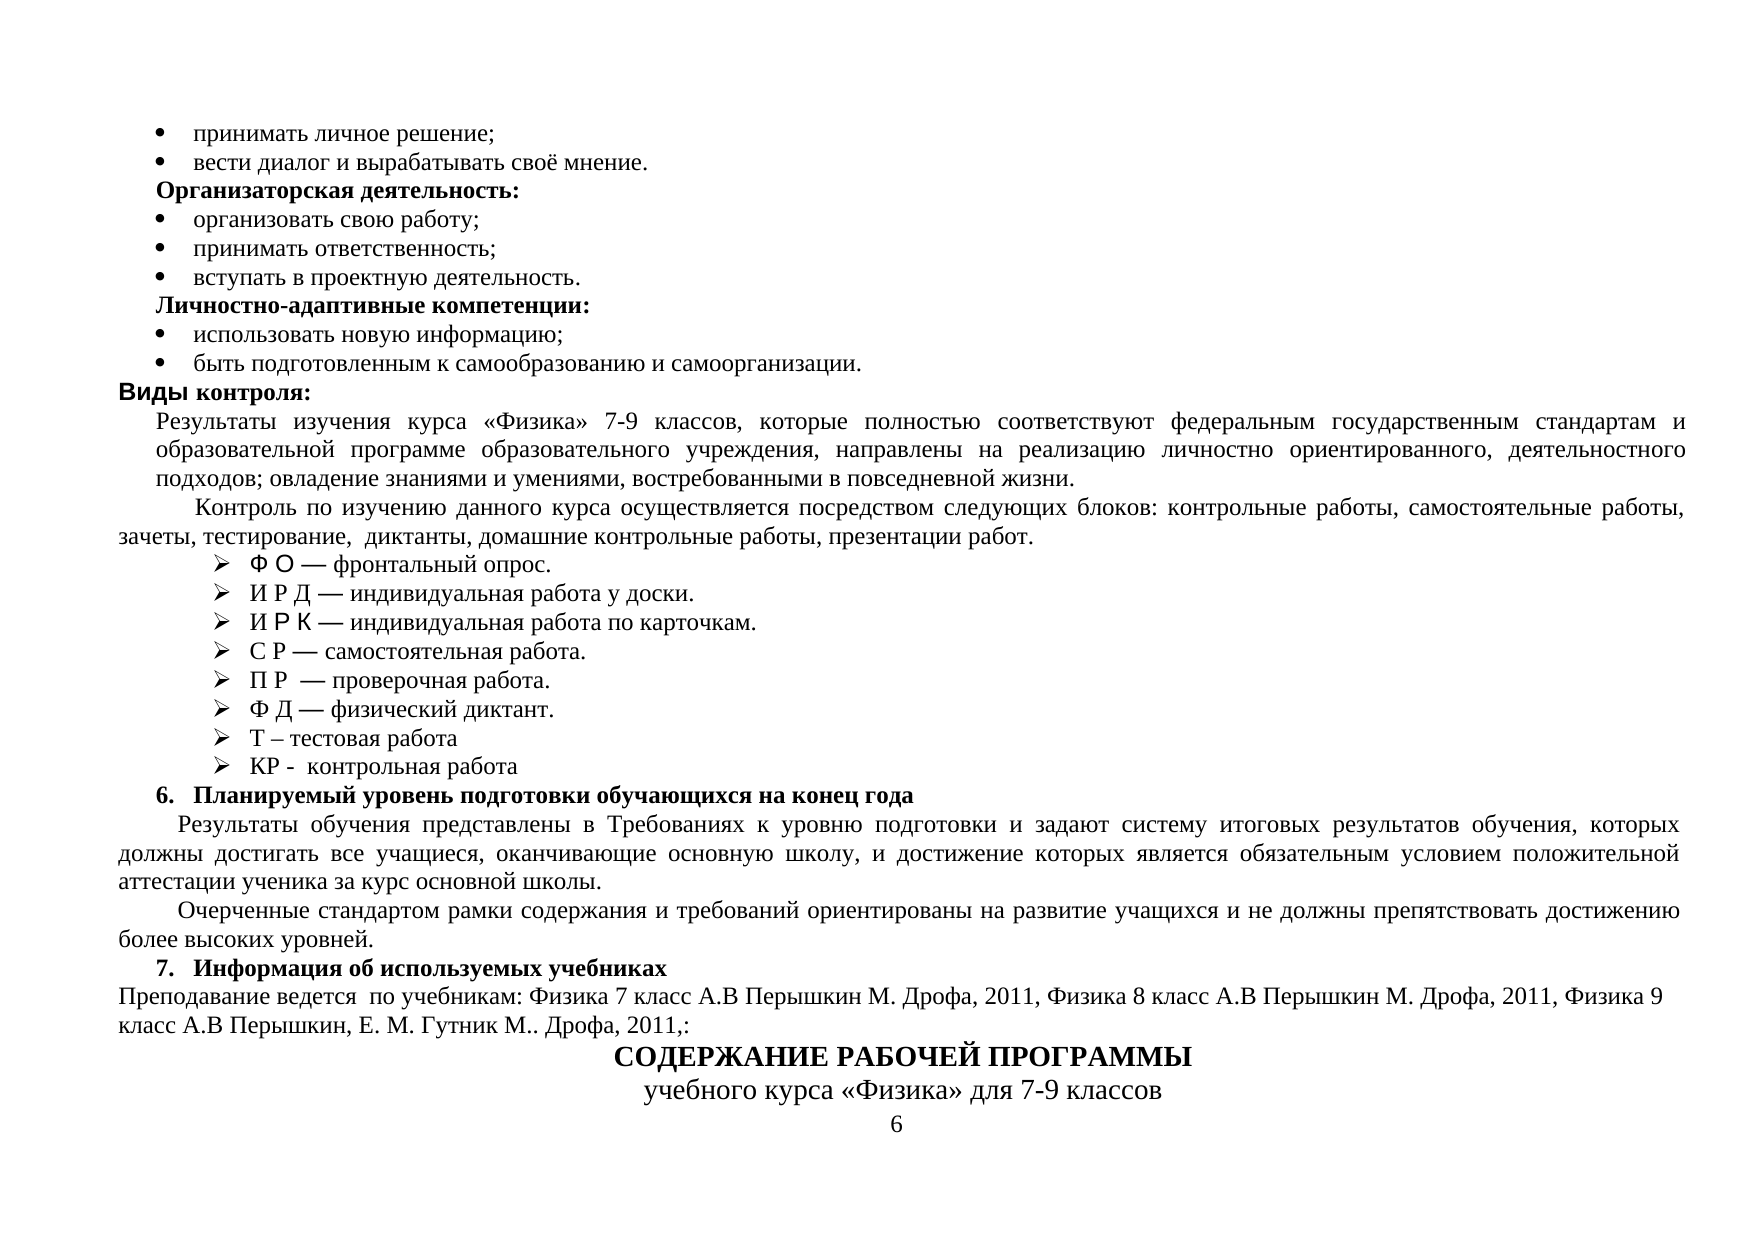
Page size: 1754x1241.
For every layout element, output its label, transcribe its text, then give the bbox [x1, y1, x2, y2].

text Организаторская деятельность: [118, 176, 1687, 204]
list И Р К — индивидуальная работа по карточкам. [212, 607, 1687, 636]
text Контроль по изучению данного курса осуществляется посредством следующих блоков: контрольные работы, самостоятельные работы, зачеты, тестирование, диктанты, домашние контрольные работы, презентации работ. [118, 492, 1687, 549]
text Очерченные стандартом рамки содержания и требований ориентированы на развитие учащихся и не должны препятствовать достижению более высоких уровней. [118, 895, 1682, 953]
text СОДЕРЖАНИЕ РАБОЧЕЙ ПРОГРАММЫ [118, 1039, 1687, 1072]
list И Р Д — индивидуальная работа у доски. [212, 578, 1687, 607]
list КР - контрольная работа [212, 751, 1687, 780]
list Планируемый уровень подготовки обучающихся на конец года [156, 780, 1687, 809]
list принимать ответственность; [156, 233, 1687, 262]
list быть подготовленным к самообразованию и самоорганизации. [156, 348, 1687, 377]
list С Р — самостоятельная работа. [212, 636, 1687, 665]
list вести диалог и вырабатывать своё мнение. [156, 147, 1687, 176]
list Информация об используемых учебниках [156, 953, 1682, 981]
text Личностно-адаптивные компетенции: [118, 291, 1687, 319]
text Виды контроля: [118, 377, 1687, 406]
list Ф О — фронтальный опрос. [212, 549, 1687, 578]
text Результаты изучения курса «Физика» 7-9 классов, которые полностью соответствуют федеральным государственным стандартам и образовательной программе образовательного учреждения, направлены на реализацию личностно ориентированного, деятельностного подходов; овладение знаниями и умениями, востребованными в повседневной жизни. [156, 406, 1687, 492]
list использовать новую информацию; [156, 319, 1687, 348]
text учебного курса «Физика» для 7-9 классов [118, 1072, 1687, 1106]
list организовать свою работу; [156, 204, 1687, 233]
list Т – тестовая работа [212, 723, 1687, 751]
list вступать в проектную деятельность. [156, 262, 1687, 291]
text Результаты обучения представлены в Требованиях к уровню подготовки и задают систему итоговых результатов обучения, которых должны достигать все учащиеся, оканчивающие основную школу, и достижение которых является обязательным условием положительной аттестации ученика за курс основной школы. [118, 809, 1682, 895]
list Ф Д — физический диктант. [212, 694, 1687, 723]
list П Р — проверочная работа. [212, 665, 1687, 694]
text Преподавание ведется по учебникам: Физика 7 класс А.В Перышкин М. Дрофа, 2011, Физика 8 класс А.В Перышкин М. Дрофа, 2011, Физика 9 класс А.В Перышкин, Е. М. Гутник М.. Дрофа, 2011,: [118, 981, 1687, 1039]
list принимать личное решение; [156, 118, 1687, 147]
